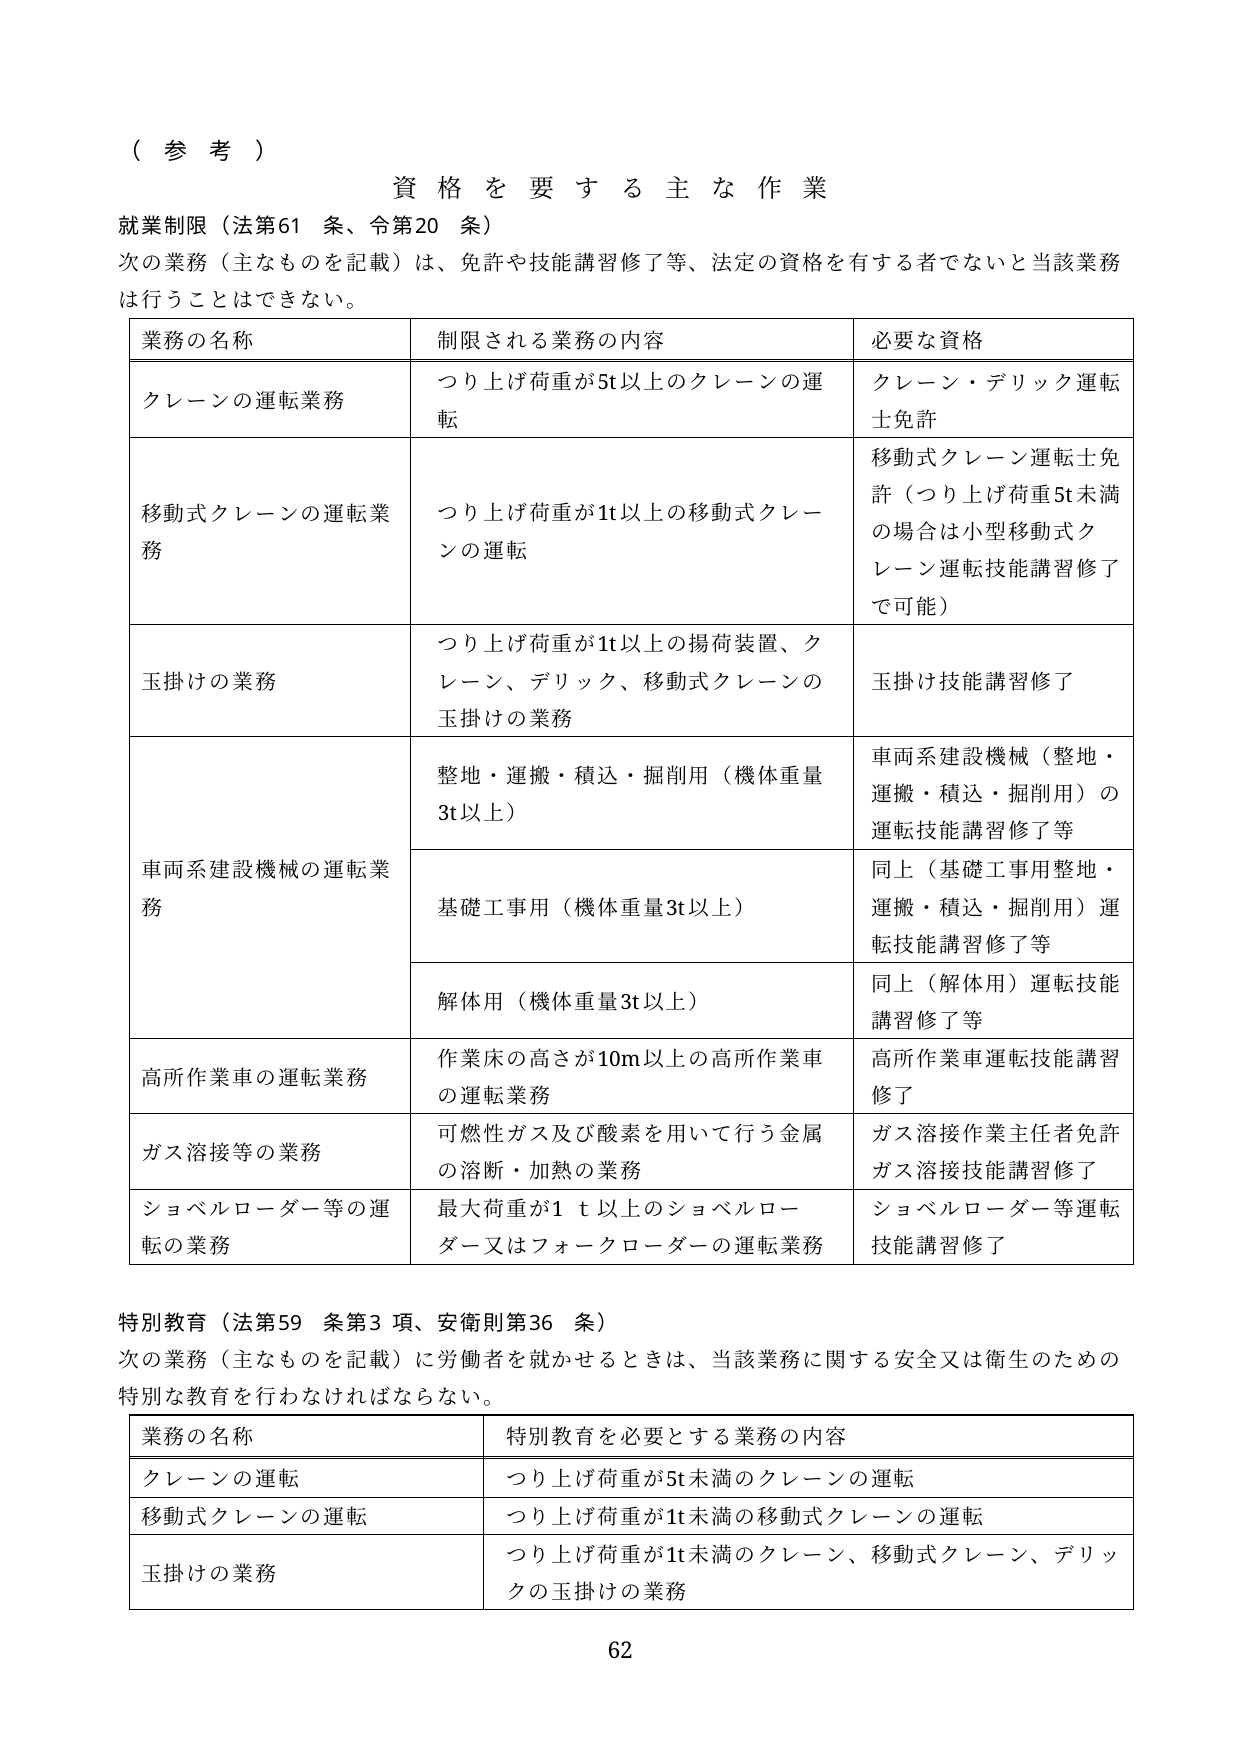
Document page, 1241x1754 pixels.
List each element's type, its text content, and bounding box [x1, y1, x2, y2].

table_cell 高所作業車の運転業務 [130, 1039, 410, 1113]
table_cell ガス溶接作業主任者免許 ガス溶接技能講習修了 [854, 1114, 1133, 1188]
table_cell ガス溶接等の業務 [130, 1114, 410, 1188]
text 就業制限（法第61条、令第20条） [118, 206, 1122, 243]
table_cell 整地・運搬・積込・掘削用（機体重量3t以上） [411, 737, 853, 849]
table_cell 作業床の高さが10m以上の高所作業車の運転業務 [411, 1039, 853, 1113]
table_header 制限される業務の内容 [411, 319, 853, 359]
table_header 必要な資格 [854, 319, 1133, 359]
table_cell クレーンの運転 [130, 1459, 483, 1496]
table_cell 車両系建設機械（整地・運搬・積込・掘削用）の運転技能講習修了等 [854, 737, 1133, 849]
table_cell 同上（解体用）運転技能講習修了等 [854, 963, 1133, 1038]
table_cell 移動式クレーン運転士免許（つり上げ荷重5t未満の場合は小型移動式クレーン運転技能講習修了で可能） [854, 438, 1133, 624]
table_cell 最大荷重が1ｔ以上のショベルローダー又はフォークローダーの運転業務 [411, 1190, 853, 1263]
table_cell 玉掛けの業務 [130, 625, 410, 736]
text 次の業務（主なものを記載）は、免許や技能講習修了等、法定の資格を有する者でないと当該業務は行うことはできない。 [118, 243, 1122, 317]
table_cell 車両系建設機械の運転業務 [130, 737, 410, 1038]
table_cell つり上げ荷重が5t以上のクレーンの運転 [411, 362, 853, 437]
table_cell つり上げ荷重が1t以上の揚荷装置、クレーン、デリック、移動式クレーンの玉掛けの業務 [411, 625, 853, 736]
text 特別教育（法第59条第3項、安衛則第36条） [118, 1302, 1122, 1340]
table_header 業務の名称 [130, 1416, 483, 1456]
table_cell ショベルローダー等の運転の業務 [130, 1190, 410, 1263]
table_cell ショベルローダー等運転技能講習修了 [854, 1190, 1133, 1263]
table_cell 基礎工事用（機体重量3t以上） [411, 850, 853, 962]
table_cell つり上げ荷重が5t未満のクレーンの運転 [484, 1459, 1133, 1496]
table_cell 可燃性ガス及び酸素を用いて行う金属の溶断・加熱の業務 [411, 1114, 853, 1188]
table_cell クレーンの運転業務 [130, 362, 410, 437]
table_cell 解体用（機体重量3t以上） [411, 963, 853, 1038]
text （参考） [118, 131, 1122, 168]
table_cell 移動式クレーンの運転 [130, 1498, 483, 1534]
table_cell クレーン・デリック運転士免許 [854, 362, 1133, 437]
table_cell 移動式クレーンの運転業務 [130, 438, 410, 624]
table_header 特別教育を必要とする業務の内容 [484, 1416, 1133, 1456]
table_cell 同上（基礎工事用整地・運搬・積込・掘削用）運転技能講習修了等 [854, 850, 1133, 962]
table_cell 玉掛けの業務 [130, 1535, 483, 1609]
table_cell つり上げ荷重が1t未満の移動式クレーンの運転 [484, 1498, 1133, 1534]
table_cell つり上げ荷重が1t未満のクレーン、移動式クレーン、デリックの玉掛けの業務 [484, 1535, 1133, 1609]
table_header 業務の名称 [130, 319, 410, 359]
text 次の業務（主なものを記載）に労働者を就かせるときは、当該業務に関する安全又は衛生のための特別な教育を行わなければならない。 [118, 1340, 1122, 1414]
table_cell つり上げ荷重が1t以上の移動式クレーンの運転 [411, 438, 853, 624]
table_cell 玉掛け技能講習修了 [854, 625, 1133, 736]
table_cell 高所作業車運転技能講習修了 [854, 1039, 1133, 1113]
text 資格を要する主な作業 [118, 168, 1122, 206]
